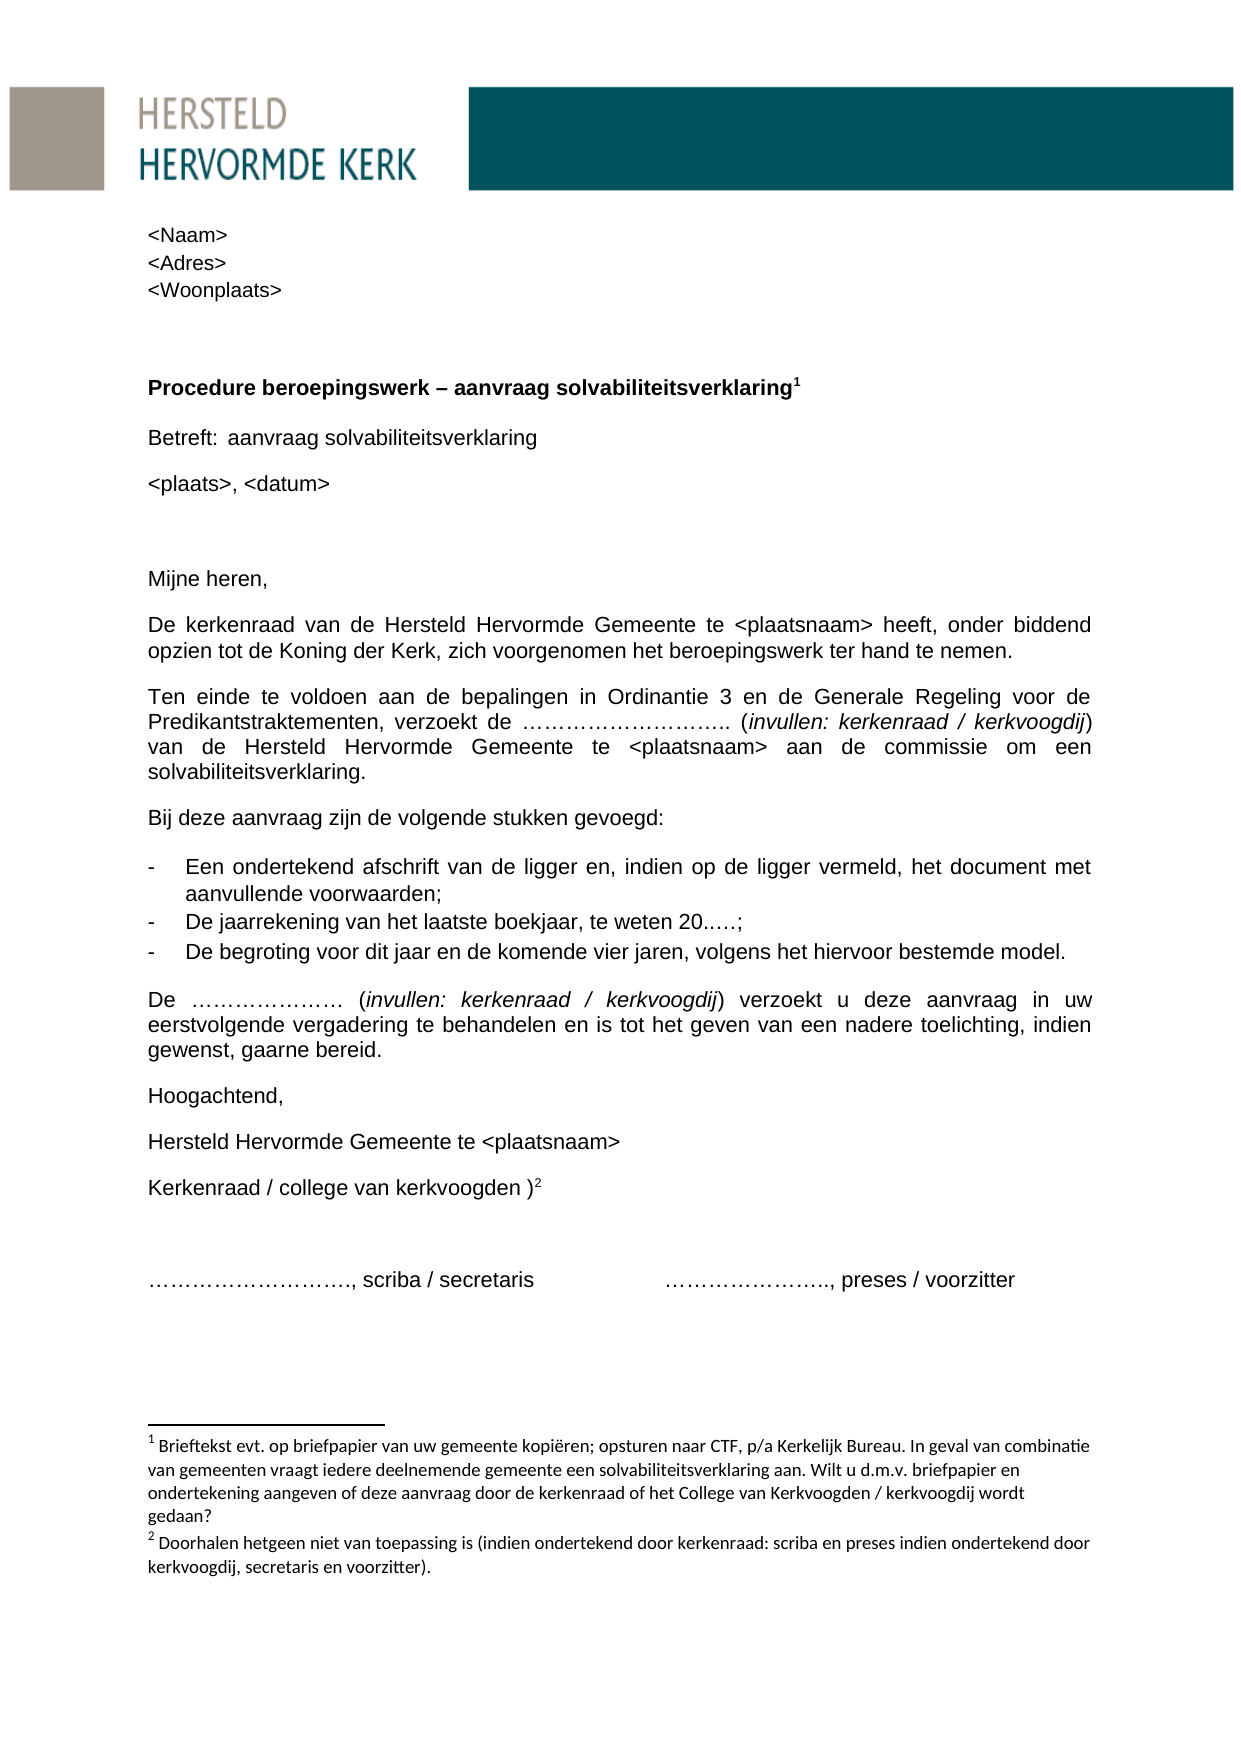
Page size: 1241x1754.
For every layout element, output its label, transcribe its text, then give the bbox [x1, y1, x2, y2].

list De jaarrekening van het laatste boekjaar, te weten 20..…; [148, 906, 1093, 936]
text Procedure beroepingswerk – aanvraag solvabiliteitsverklaring [148, 375, 1093, 400]
text <Naam> <Adres> <Woonplaats> [148, 219, 1093, 302]
list De begroting voor dit jaar en de komende vier jaren, volgens het hiervoor bestemde model. [148, 936, 1093, 966]
text Kerkenraad / college van kerkvoogden ) [148, 1175, 1093, 1201]
text <plaats>, <datum> [148, 471, 1093, 496]
text Hoogachtend, [148, 1083, 1093, 1108]
text Bij deze aanvraag zijn de volgende stukken gevoegd: [148, 805, 1093, 831]
list Een ondertekend afschrift van de ligger en, indien op de ligger vermeld, het document met aanvullende voorwaarden; [148, 851, 1093, 906]
text Betreft: aanvraag solvabiliteitsverklaring [148, 424, 1093, 450]
text De kerkenraad van de Hersteld Hervormde Gemeente te <plaatsnaam> heeft, onder biddend opzien tot de Koning der Kerk, zich voorgenomen het beroepingswerk ter hand te nemen. [148, 612, 1093, 663]
text Hersteld Hervormde Gemeente te <plaatsnaam> [148, 1129, 1093, 1154]
text De ………………… (invullen: kerkenraad / kerkvoogdij) verzoekt u deze aanvraag in uw eerstvolgende vergadering te behandelen en is tot het geven van een nadere toelichting, indien gewenst, gaarne bereid. [148, 987, 1093, 1062]
text ………………………., scriba / secretaris ………………….., preses / voorzitter [148, 1267, 1093, 1293]
text Ten einde te voldoen aan de bepalingen in Ordinantie 3 en de Generale Regeling voor de Predikantstraktementen, verzoekt de ……………………….. (invullen: kerkenraad / kerkvoogdij) van de Hersteld Hervormde Gemeente te <plaatsnaam> aan de commissie om een solvabiliteitsverklaring. [148, 684, 1093, 784]
text Mijne heren, [148, 566, 1093, 592]
